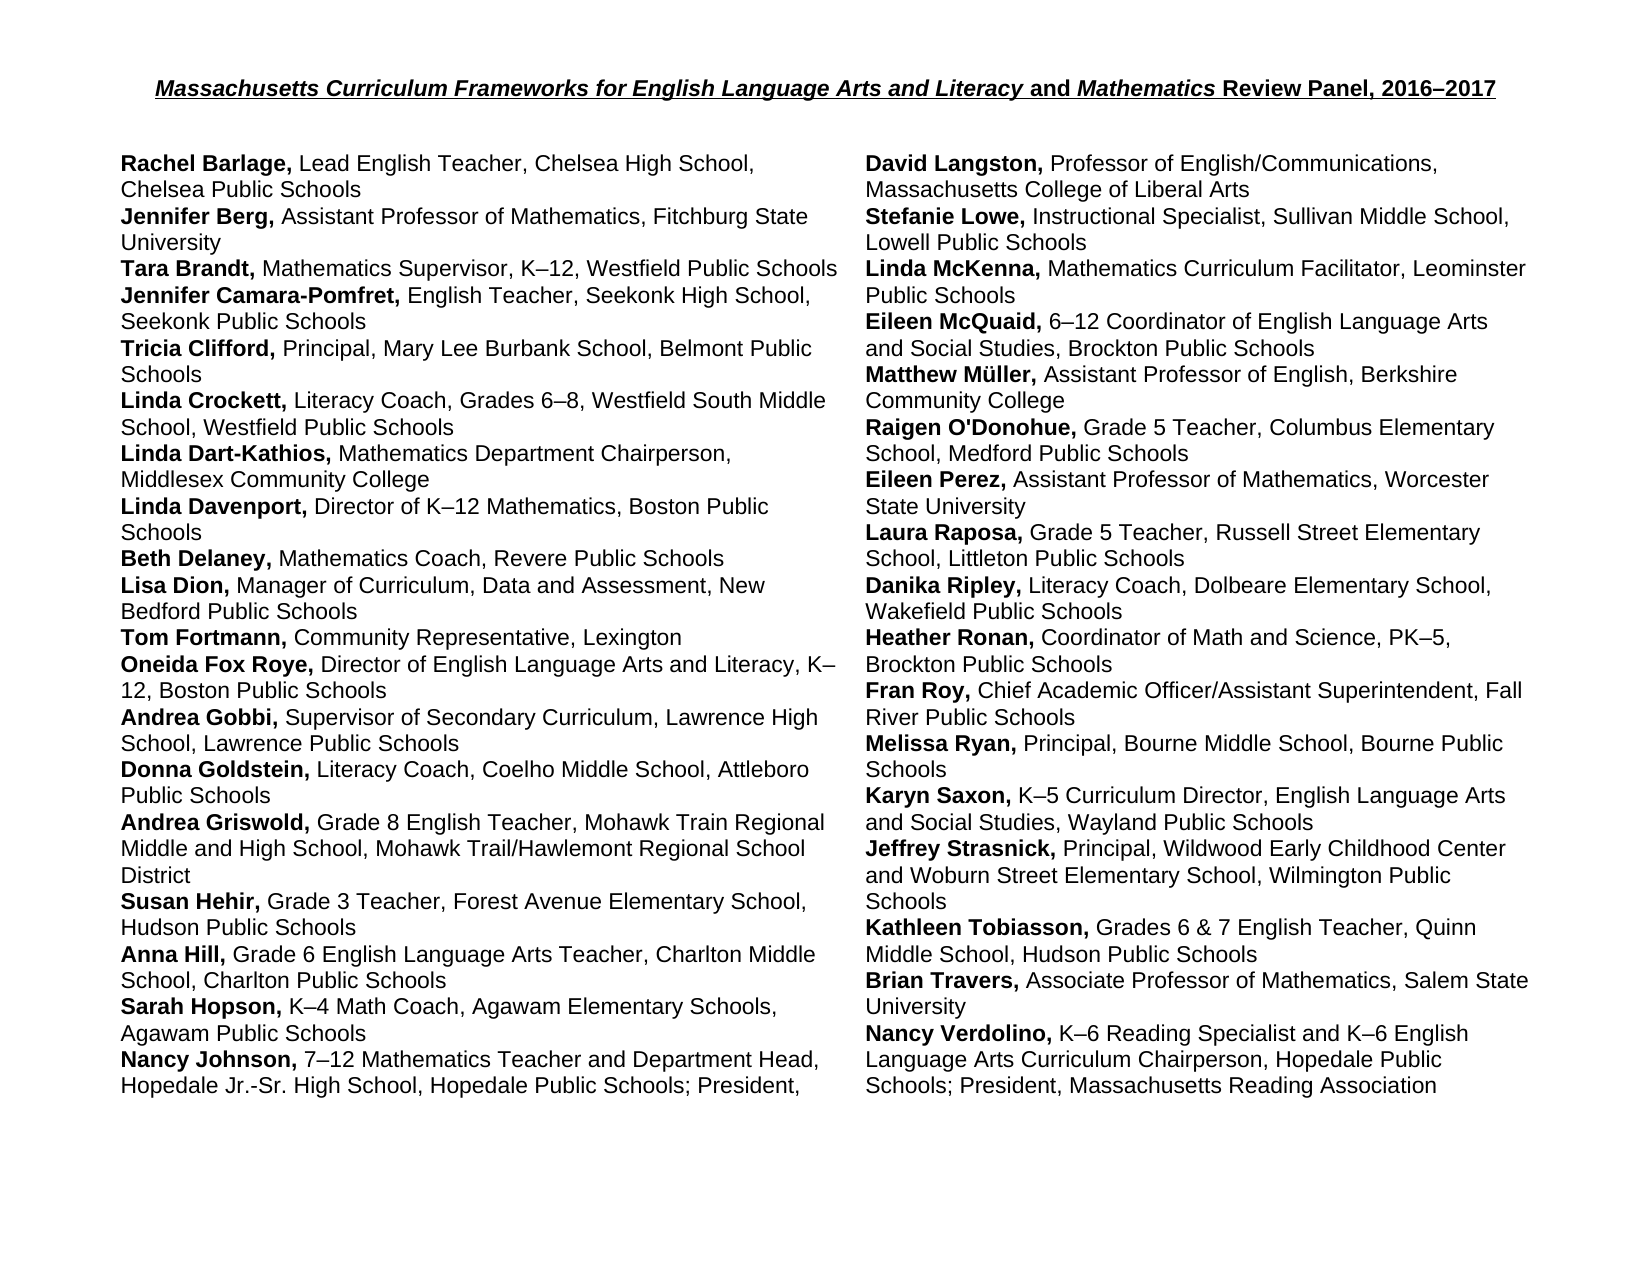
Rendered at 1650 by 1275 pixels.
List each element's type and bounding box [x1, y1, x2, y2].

table_header [109, 150, 853, 1099]
table_header [853, 150, 1542, 1099]
